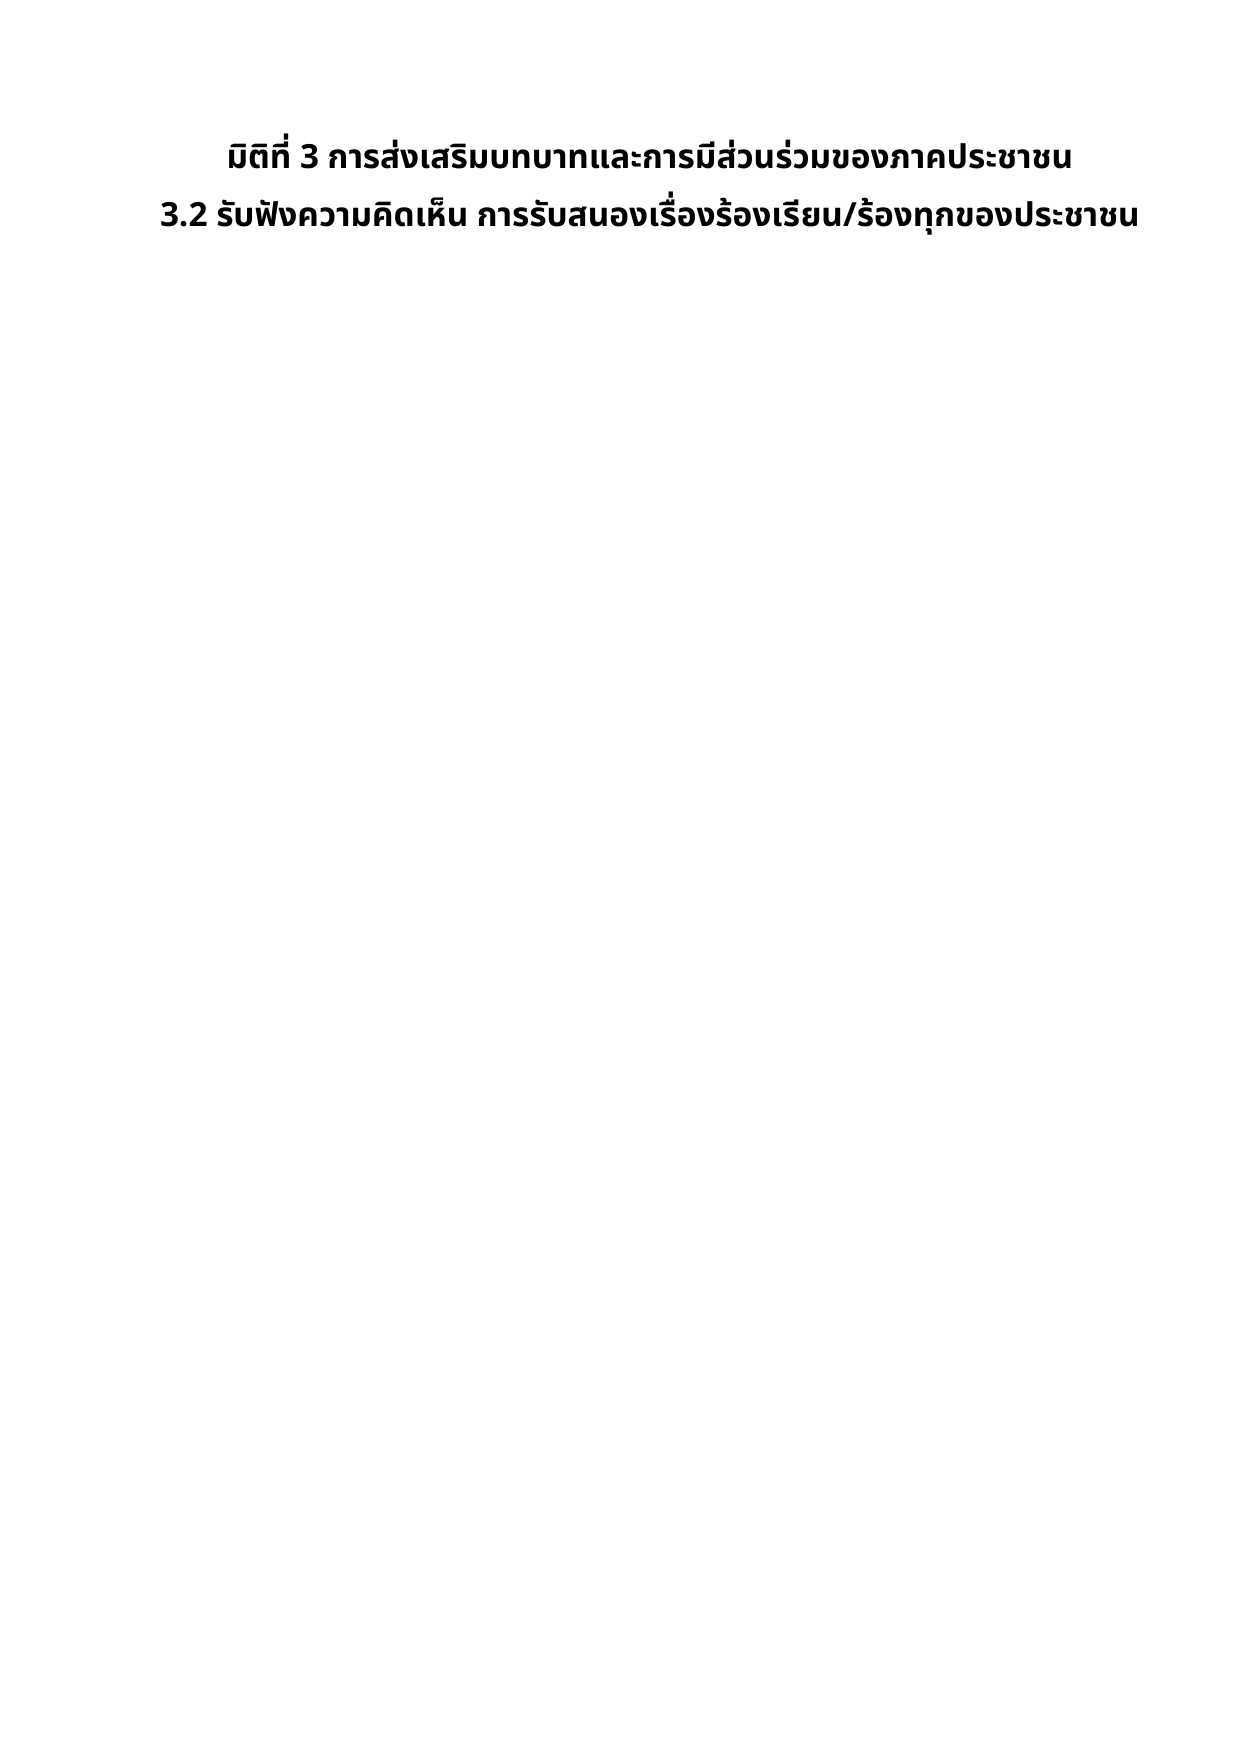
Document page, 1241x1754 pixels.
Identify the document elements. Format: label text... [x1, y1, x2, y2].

text มิติที่ 3 การส่งเสริมบทบาทและการมีส่วนร่วมของภาคประชาชน [133, 133, 1167, 183]
text 3.2 รับฟังความคิดเห็น การรับสนองเรื่องร้องเรียน/ร้องทุกของประชาชน [133, 191, 1167, 242]
